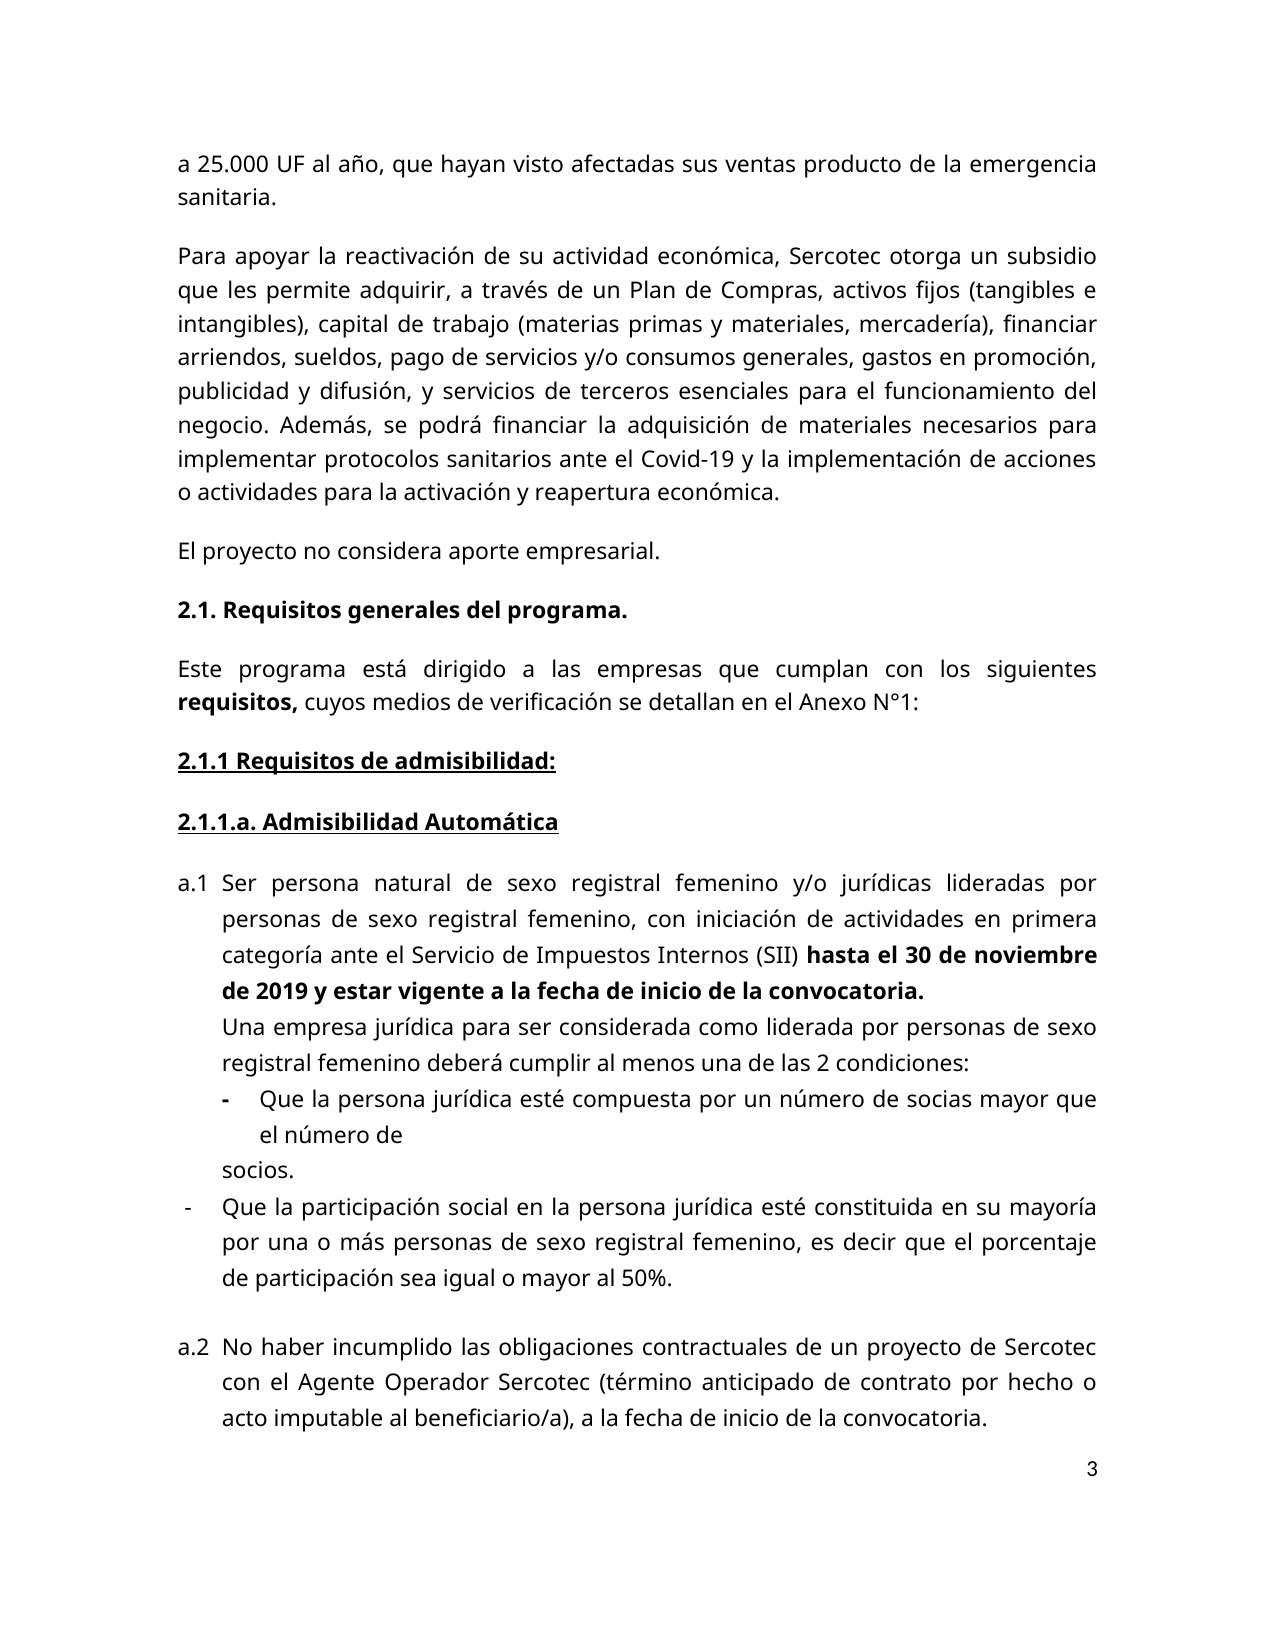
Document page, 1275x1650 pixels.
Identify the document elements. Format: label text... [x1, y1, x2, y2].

text 2.1.1 Requisitos de admisibilidad: [177, 745, 1098, 776]
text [177, 148, 1098, 213]
text Este programa está dirigido a las empresas que cumplan con los siguientes requisitos, cuyos medios de verificación se detallan en el Anexo N°1: [177, 653, 1098, 718]
text Una empresa jurídica para ser considerada como liderada por personas de sexo registral femenino deberá cumplir al menos una de las 2 condiciones: [177, 1011, 1098, 1078]
text 2.1.1.a. Admisibilidad Automática [177, 806, 1098, 837]
text socios. [222, 1154, 1098, 1186]
text El proyecto no considera aporte empresarial. [177, 535, 1098, 566]
list Que la participación social en la persona jurídica esté constituida en su mayoría por una o más personas de sexo registral femenino, es decir que el porcentaje de participación sea igual o mayor al 50%. [184, 1190, 1098, 1293]
text a.1 Ser persona natural de sexo registral femenino y/o jurídicas lideradas por personas de sexo registral femenino, con iniciación de actividades en primera categoría ante el Servicio de Impuestos Internos (SII) hasta el 30 de noviembre de 2019 y estar vigente a la fecha de inicio de la convocatoria. [177, 867, 1098, 1006]
text 2.1. Requisitos generales del programa. [177, 594, 1098, 625]
text Para apoyar la reactivación de su actividad económica, Sercotec otorga un subsidio que les permite adquirir, a través de un Plan de Compras, activos fijos (tangibles e intangibles), capital de trabajo (materias primas y materiales, mercadería), financiar arriendos, sueldos, pago de servicios y/o consumos generales, gastos en promoción, publicidad y difusión, y servicios de terceros esenciales para el funcionamiento del negocio. Además, se podrá financiar la adquisición de materiales necesarios para implementar protocolos sanitarios ante el Covid-19 y la implementación de acciones o actividades para la activación y reapertura económica. [177, 240, 1098, 508]
text a.2 No haber incumplido las obligaciones contractuales de un proyecto de Sercotec con el Agente Operador Sercotec (término anticipado de contrato por hecho o acto imputable al beneficiario/a), a la fecha de inicio de la convocatoria. [177, 1330, 1098, 1433]
list Que la persona jurídica esté compuesta por un número de socias mayor que el número de [222, 1083, 1098, 1150]
